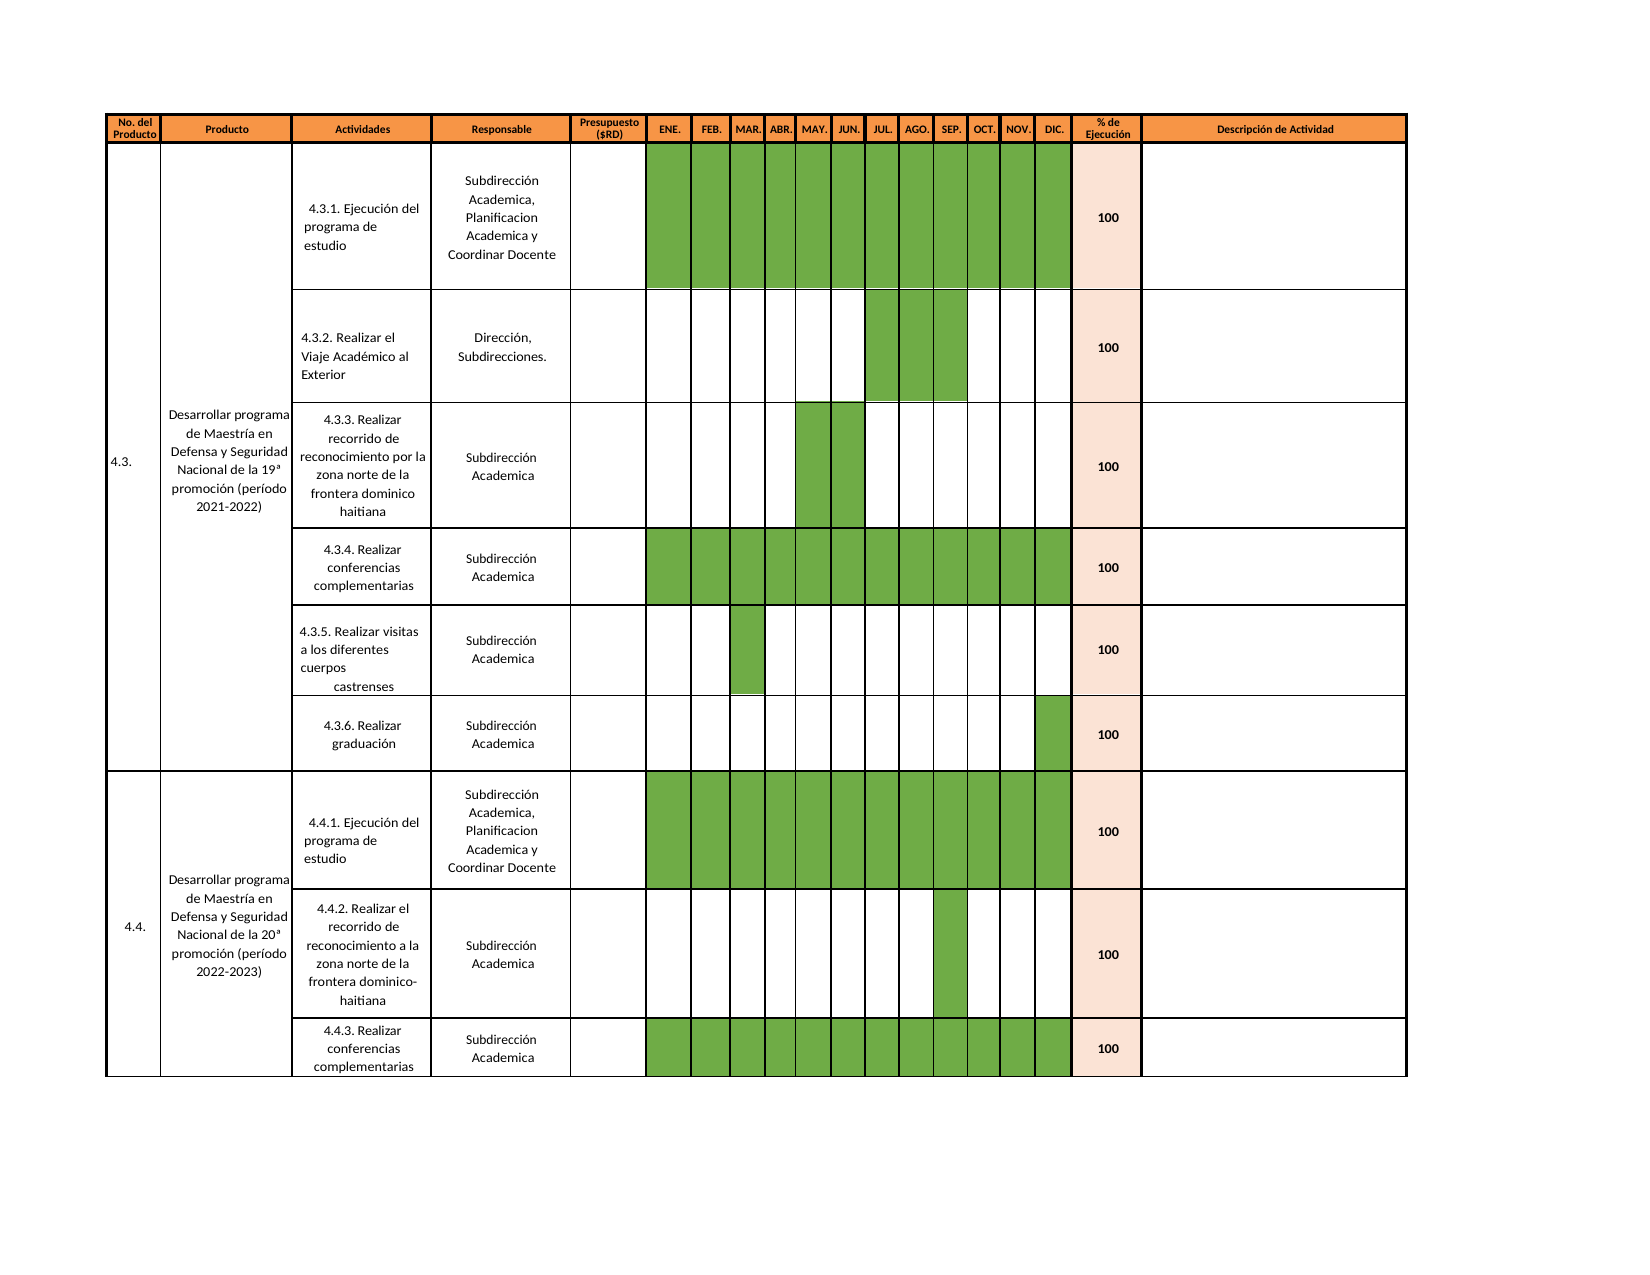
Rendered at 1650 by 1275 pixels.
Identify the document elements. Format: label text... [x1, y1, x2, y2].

table_cell [766, 696, 795, 770]
table_cell [766, 529, 795, 604]
table_cell [832, 772, 864, 888]
table_cell [934, 290, 967, 401]
table_header No. del Producto [108, 116, 159, 141]
table_cell [934, 1019, 967, 1076]
table_cell [692, 529, 729, 604]
table_cell 4.3. [108, 144, 160, 770]
table_header Actividades [293, 116, 430, 141]
table_cell [647, 529, 690, 604]
table_cell [731, 890, 764, 1017]
table_cell [766, 290, 795, 401]
table_cell [900, 1019, 933, 1076]
table_cell Subdirección Academica [432, 696, 570, 770]
table_cell 4.3.1. Ejecución del programa de estudio [293, 144, 430, 288]
table_cell [796, 772, 830, 888]
table_cell [968, 606, 999, 694]
table_cell [900, 890, 933, 1017]
table_cell [766, 403, 795, 527]
table_cell 100 [1073, 403, 1140, 527]
table_cell [647, 606, 690, 694]
table_cell [1001, 772, 1034, 888]
table_cell [571, 403, 645, 527]
table_header Producto [162, 116, 290, 141]
table_cell [1001, 1019, 1034, 1076]
table_cell [796, 606, 830, 694]
table_cell [647, 144, 690, 288]
table_cell [1001, 890, 1034, 1017]
table_cell [1143, 1019, 1405, 1076]
table_cell [866, 696, 898, 770]
table_cell [832, 290, 864, 401]
table_cell [731, 772, 764, 888]
table_cell [866, 290, 898, 401]
table_cell [796, 403, 830, 527]
table_header NOV. [1002, 116, 1033, 141]
table_cell 100 [1073, 606, 1140, 694]
table_cell [571, 696, 645, 770]
table_cell [731, 696, 764, 770]
table_cell 4.4.1. Ejecución del programa de estudio [293, 772, 430, 888]
table_cell [1143, 290, 1405, 401]
table_cell [900, 696, 933, 770]
table_cell 4.4.3. Realizar conferencias complementarias [293, 1019, 430, 1076]
table_cell [766, 1019, 795, 1076]
table_cell [1143, 772, 1405, 888]
table_cell [832, 696, 864, 770]
table_cell [1036, 403, 1070, 527]
table_cell [692, 1019, 729, 1076]
table_cell Subdirección Academica [432, 529, 570, 604]
table_cell Subdirección Academica [432, 890, 570, 1017]
table_cell [934, 529, 967, 604]
table_cell Desarrollar programa de Maestría en Defensa y Seguridad Nacional de la 20ª promoción (período 2022-2023) [161, 772, 291, 1076]
table_header Presupuesto ($RD) [572, 116, 645, 141]
table_cell [934, 696, 967, 770]
table_cell [866, 144, 898, 288]
table_cell [832, 1019, 864, 1076]
table_cell [866, 606, 898, 694]
table_cell [934, 403, 967, 527]
table_cell [766, 144, 795, 288]
table_cell [832, 890, 864, 1017]
table_cell [1143, 606, 1405, 694]
table_cell Subdirección Academica [432, 403, 570, 527]
table_cell [968, 890, 999, 1017]
table_cell [796, 529, 830, 604]
table_cell [731, 606, 764, 694]
table_cell [900, 772, 933, 888]
table_header SEP. [935, 116, 966, 141]
table_cell [692, 606, 729, 694]
table_cell 4.3.3. Realizar recorrido de reconocimiento por la zona norte de la frontera dominico haitiana [293, 403, 430, 527]
table_cell [1036, 890, 1070, 1017]
table_cell [1143, 529, 1405, 604]
table_header JUL. [867, 116, 897, 141]
table_cell [934, 772, 967, 888]
table_cell [692, 144, 729, 288]
table_cell [1001, 290, 1034, 401]
table_cell [1001, 529, 1034, 604]
table_cell [900, 606, 933, 694]
table_cell [900, 144, 933, 288]
table_cell [796, 1019, 830, 1076]
table_cell [731, 403, 764, 527]
table_cell [866, 772, 898, 888]
table_cell [796, 290, 830, 401]
table_cell [647, 290, 690, 401]
table_cell [1036, 529, 1070, 604]
table_cell [832, 144, 864, 288]
table_cell [900, 290, 933, 401]
table_cell [968, 403, 999, 527]
table_cell [866, 890, 898, 1017]
table_cell [571, 606, 645, 694]
table_cell [1001, 696, 1034, 770]
table_cell Dirección, Subdirecciones. [432, 290, 570, 401]
table_cell [832, 606, 864, 694]
table_cell [571, 772, 645, 888]
table_cell [571, 529, 645, 604]
table_cell [934, 606, 967, 694]
table_cell 100 [1073, 696, 1140, 770]
table_cell 100 [1073, 890, 1140, 1017]
table_cell [1036, 1019, 1070, 1076]
table_cell 4.4. [108, 772, 160, 1076]
table_cell [1143, 144, 1405, 288]
table_cell [968, 696, 999, 770]
table_cell [1036, 144, 1070, 288]
table_cell [766, 772, 795, 888]
table_cell [796, 144, 830, 288]
table_cell 4.3.5. Realizar visitas a los diferentes cuerpos castrenses [293, 606, 430, 694]
table_cell [647, 1019, 690, 1076]
table_cell [968, 1019, 999, 1076]
table_cell [766, 606, 795, 694]
table_header ENE. [648, 116, 690, 141]
table_cell [731, 290, 764, 401]
table_cell [766, 890, 795, 1017]
table_cell [1036, 606, 1070, 694]
table_cell 100 [1073, 1019, 1140, 1076]
table_cell [571, 290, 645, 401]
table_header Descripción de Actividad [1143, 116, 1405, 141]
table_cell 100 [1073, 772, 1140, 888]
table_cell [832, 403, 864, 527]
table_header JUN. [833, 116, 863, 141]
table_cell [934, 890, 967, 1017]
table_cell [1143, 696, 1405, 770]
table_cell [571, 890, 645, 1017]
table_cell [647, 403, 690, 527]
table_cell [647, 696, 690, 770]
table_cell 100 [1073, 290, 1140, 401]
table_cell [571, 1019, 645, 1076]
table_cell [900, 529, 933, 604]
table_cell [1001, 403, 1034, 527]
table_cell [692, 290, 729, 401]
table_cell [731, 144, 764, 288]
table_cell [731, 529, 764, 604]
table_cell [571, 144, 645, 288]
table_cell Subdirección Academica, Planificacion Academica y Coordinar Docente [432, 144, 570, 288]
table_header FEB. [693, 116, 729, 141]
table_cell [692, 403, 729, 527]
table_cell [900, 403, 933, 527]
table_header ABR. [766, 116, 794, 141]
table_cell [866, 529, 898, 604]
table_header MAR. [732, 116, 763, 141]
table_cell [647, 772, 690, 888]
table_cell [968, 144, 999, 288]
table_cell 4.3.6. Realizar graduación [293, 696, 430, 770]
table_cell [796, 890, 830, 1017]
table_cell 100 [1073, 144, 1140, 288]
table_cell [1143, 890, 1405, 1017]
table_cell [692, 772, 729, 888]
table_cell Subdirección Academica, Planificacion Academica y Coordinar Docente [432, 772, 570, 888]
table_header % de Ejecución [1073, 116, 1140, 141]
table_cell [796, 696, 830, 770]
table_cell [866, 1019, 898, 1076]
table_cell [1036, 290, 1070, 401]
table_cell 100 [1073, 529, 1140, 604]
table_cell [968, 529, 999, 604]
table_cell 4.4.2. Realizar el recorrido de reconocimiento a la zona norte de la frontera dominico- haitiana [293, 890, 430, 1017]
table_cell [1036, 772, 1070, 888]
table_cell [1001, 606, 1034, 694]
table_cell Subdirección Academica [432, 1019, 570, 1076]
table_header AGO. [900, 116, 932, 141]
table_cell [1001, 144, 1034, 288]
table_header OCT. [969, 116, 998, 141]
table_cell [968, 290, 999, 401]
table_cell Desarrollar programa de Maestría en Defensa y Seguridad Nacional de la 19ª promoción (período 2021-2022) [161, 144, 291, 770]
table_cell [1036, 696, 1070, 770]
table_cell Subdirección Academica [432, 606, 570, 694]
table_cell 4.3.2. Realizar el Viaje Académico al Exterior [293, 290, 430, 401]
table_cell 4.3.4. Realizar conferencias complementarias [293, 529, 430, 604]
table_header Responsable [433, 116, 569, 141]
table_cell [832, 529, 864, 604]
table_header MAY. [797, 116, 830, 141]
table_cell [731, 1019, 764, 1076]
table_cell [934, 144, 967, 288]
table_cell [1143, 403, 1405, 527]
table_cell [968, 772, 999, 888]
table_cell [866, 403, 898, 527]
table_header DIC. [1036, 116, 1070, 141]
table_cell [647, 890, 690, 1017]
table_cell [692, 890, 729, 1017]
table_cell [692, 696, 729, 770]
